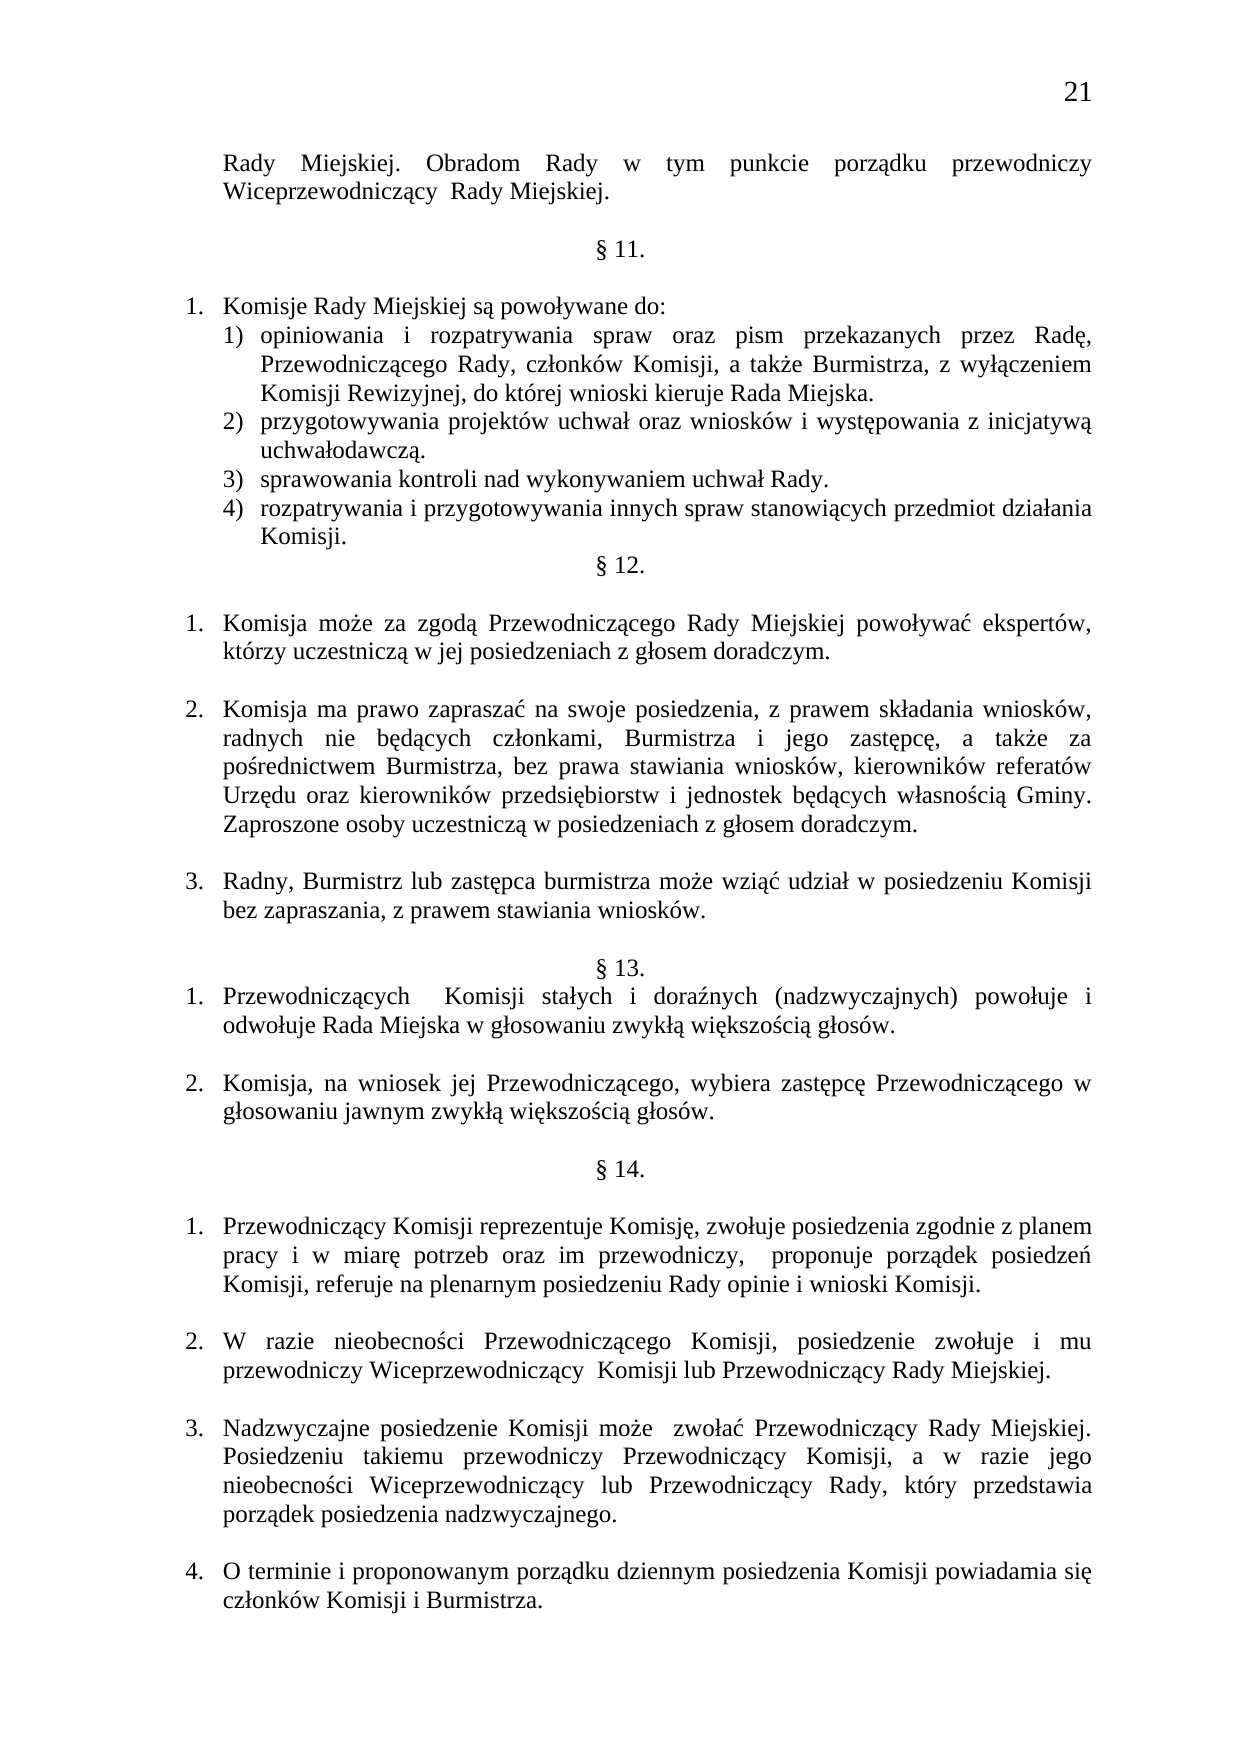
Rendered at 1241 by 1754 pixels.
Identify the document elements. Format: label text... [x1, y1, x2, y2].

text § 13. [148, 953, 1093, 981]
text § 12. [148, 550, 1093, 579]
text § 14. [148, 1154, 1093, 1183]
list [185, 148, 1093, 205]
list Komisja, na wniosek jej Przewodniczącego, wybiera zastępcę Przewodniczącego w głosowaniu jawnym zwykłą większością głosów. [185, 1068, 1093, 1125]
list sprawowania kontroli nad wykonywaniem uchwał Rady. [223, 464, 1093, 493]
list Przewodniczący Komisji reprezentuje Komisję, zwołuje posiedzenia zgodnie z planem pracy i w miarę potrzeb oraz im przewodniczy, proponuje porządek posiedzeń Komisji, referuje na plenarnym posiedzeniu Rady opinie i wnioski Komisji. [185, 1211, 1093, 1298]
list Komisje Rady Miejskiej są powoływane do: [185, 291, 1093, 320]
list O terminie i proponowanym porządku dziennym posiedzenia Komisji powiadamia się członków Komisji i Burmistrza. [185, 1556, 1093, 1614]
list Radny, Burmistrz lub zastępca burmistrza może wziąć udział w posiedzeniu Komisji bez zapraszania, z prawem stawiania wniosków. [185, 866, 1093, 924]
list opiniowania i rozpatrywania spraw oraz pism przekazanych przez Radę, Przewodniczącego Rady, członków Komisji, a także Burmistrza, z wyłączeniem Komisji Rewizyjnej, do której wnioski kieruje Rada Miejska. [223, 320, 1093, 406]
list Komisja ma prawo zapraszać na swoje posiedzenia, z prawem składania wniosków, radnych nie będących członkami, Burmistrza i jego zastępcę, a także za pośrednictwem Burmistrza, bez prawa stawiania wniosków, kierowników referatów Urzędu oraz kierowników przedsiębiorstw i jednostek będących własnością Gminy. Zaproszone osoby uczestniczą w posiedzeniach z głosem doradczym. [185, 694, 1093, 838]
list W razie nieobecności Przewodniczącego Komisji, posiedzenie zwołuje i mu przewodniczy Wiceprzewodniczący Komisji lub Przewodniczący Rady Miejskiej. [185, 1326, 1093, 1384]
list Przewodniczących Komisji stałych i doraźnych (nadzwyczajnych) powołuje i odwołuje Rada Miejska w głosowaniu zwykłą większością głosów. [185, 981, 1093, 1039]
list Komisja może za zgodą Przewodniczącego Rady Miejskiej powoływać ekspertów, którzy uczestniczą w jej posiedzeniach z głosem doradczym. [185, 608, 1093, 665]
list Nadzwyczajne posiedzenie Komisji może zwołać Przewodniczący Rady Miejskiej. Posiedzeniu takiemu przewodniczy Przewodniczący Komisji, a w razie jego nieobecności Wiceprzewodniczący lub Przewodniczący Rady, który przedstawia porządek posiedzenia nadzwyczajnego. [185, 1413, 1093, 1528]
list przygotowywania projektów uchwał oraz wniosków i występowania z inicjatywą uchwałodawczą. [223, 406, 1093, 464]
list rozpatrywania i przygotowywania innych spraw stanowiących przedmiot działania Komisji. [223, 493, 1093, 550]
text § 11. [148, 234, 1093, 263]
